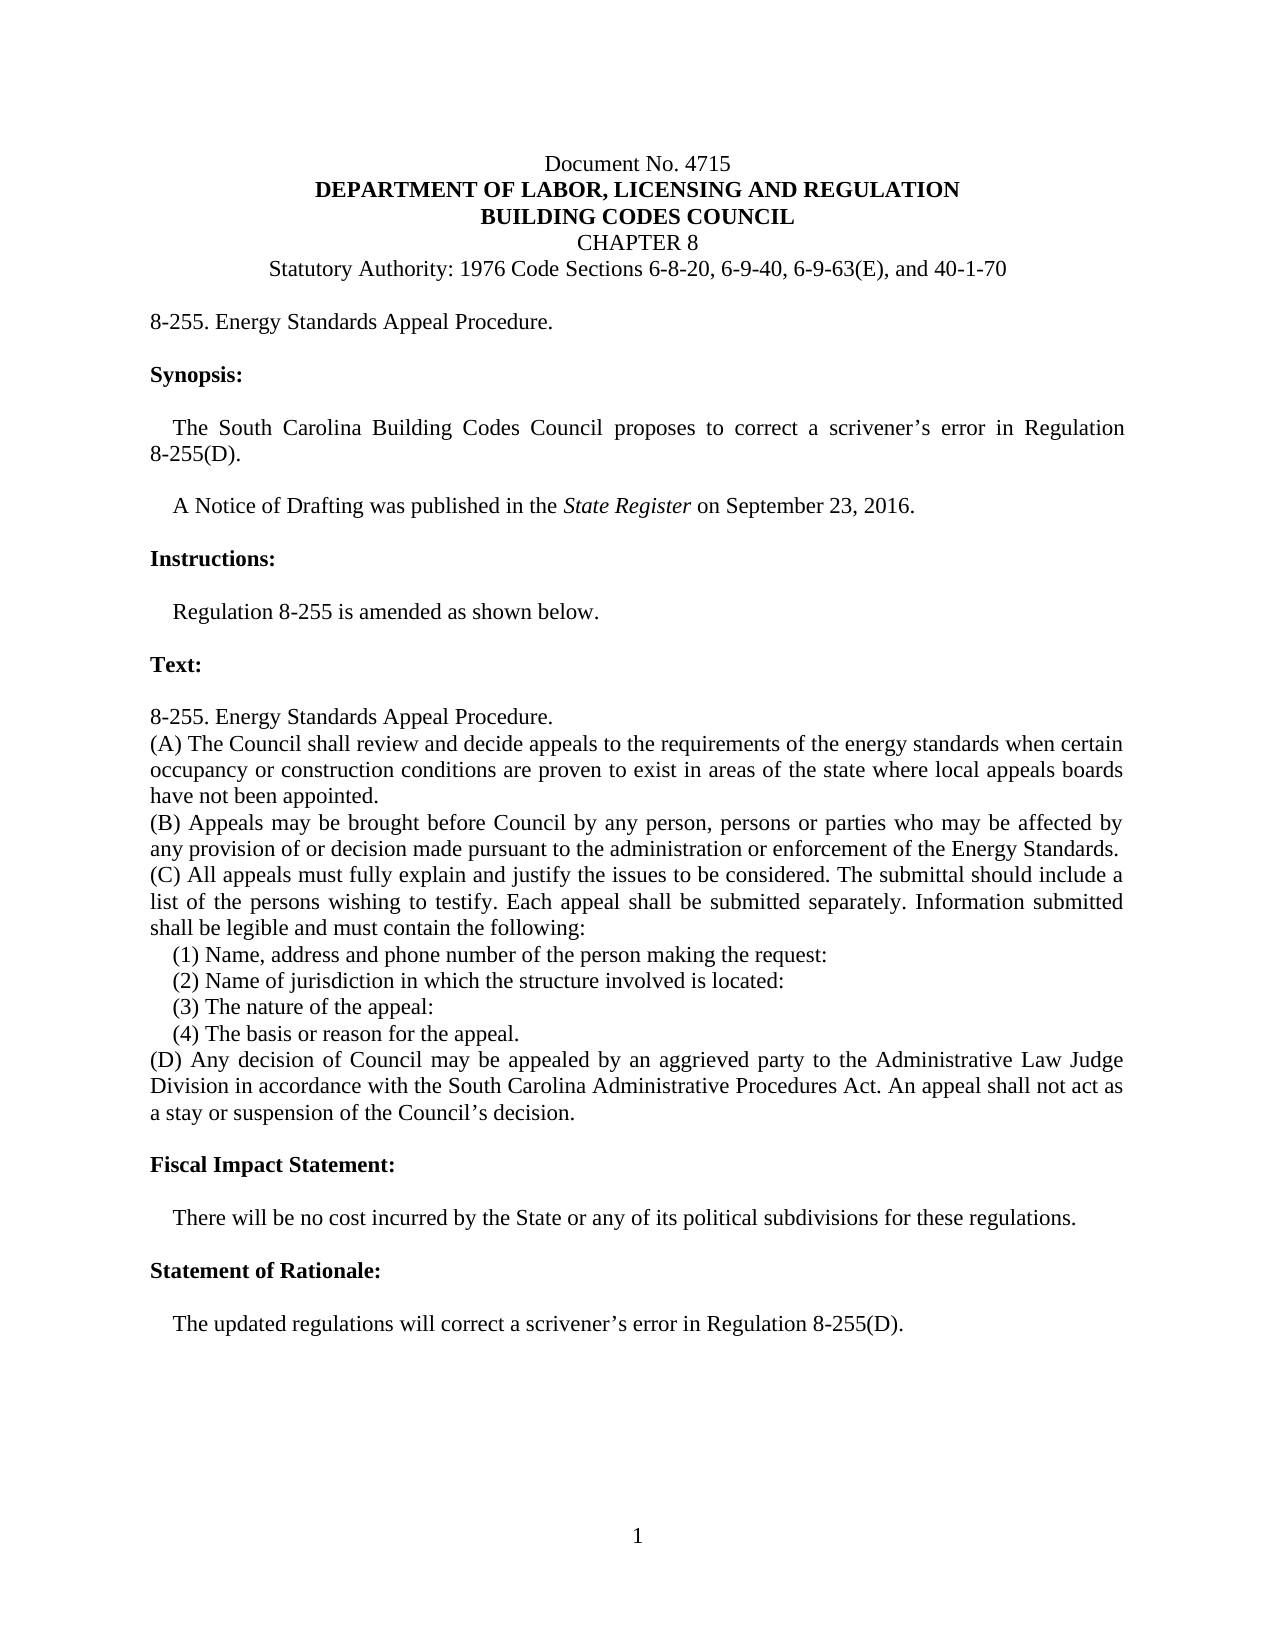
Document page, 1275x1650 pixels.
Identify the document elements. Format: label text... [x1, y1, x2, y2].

text The South Carolina Building Codes Council proposes to correct a scrivener’s error in Regulation 8-255(D). [150, 413, 1125, 466]
text There will be no cost incurred by the State or any of its political subdivisions for these regulations. [150, 1204, 1125, 1231]
text (3) The nature of the appeal: [150, 993, 1125, 1020]
text (A) The Council shall review and decide appeals to the requirements of the energy standards when certain occupancy or construction conditions are proven to exist in areas of the state where local appeals boards have not been appointed. [150, 730, 1125, 809]
text Statutory Authority: 1976 Code Sections 6-8-20, 6-9-40, 6-9-63(E), and 40-1-70 [150, 255, 1125, 282]
text (C) All appeals must fully explain and justify the issues to be considered. The submittal should include a list of the persons wishing to testify. Each appeal shall be submitted separately. Information submitted shall be legible and must contain the following: [150, 862, 1125, 941]
text The updated regulations will correct a scrivener’s error in Regulation 8-255(D). [150, 1309, 1125, 1336]
text Statement of Rationale: [150, 1257, 1125, 1283]
text (D) Any decision of Council may be appealed by an aggrieved party to the Administrative Law Judge Division in accordance with the South Carolina Administrative Procedures Act. An appeal shall not act as a stay or suspension of the Council’s decision. [150, 1046, 1125, 1125]
text CHAPTER 8 [150, 229, 1125, 255]
text BUILDING CODES COUNCIL [150, 203, 1125, 229]
text Synopsis: [150, 361, 1125, 387]
text Fiscal Impact Statement: [150, 1151, 1125, 1178]
text (B) Appeals may be brought before Council by any person, persons or parties who may be affected by any provision of or decision made pursuant to the administration or enforcement of the Energy Standards. [150, 809, 1125, 862]
text 8-255. Energy Standards Appeal Procedure. [150, 703, 1125, 730]
text (1) Name, address and phone number of the person making the request: [150, 941, 1125, 967]
text Document No. 4715 [150, 150, 1125, 176]
text DEPARTMENT OF LABOR, LICENSING AND REGULATION [150, 176, 1125, 203]
text 8-255. Energy Standards Appeal Procedure. [150, 308, 1125, 334]
text (4) The basis or reason for the appeal. [150, 1020, 1125, 1046]
text Instructions: [150, 545, 1125, 572]
text A Notice of Drafting was published in the State Register on September 23, 2016. [150, 493, 1125, 519]
text (2) Name of jurisdiction in which the structure involved is located: [150, 967, 1125, 993]
text Text: [150, 651, 1125, 677]
text Regulation 8-255 is amended as shown below. [150, 598, 1125, 624]
